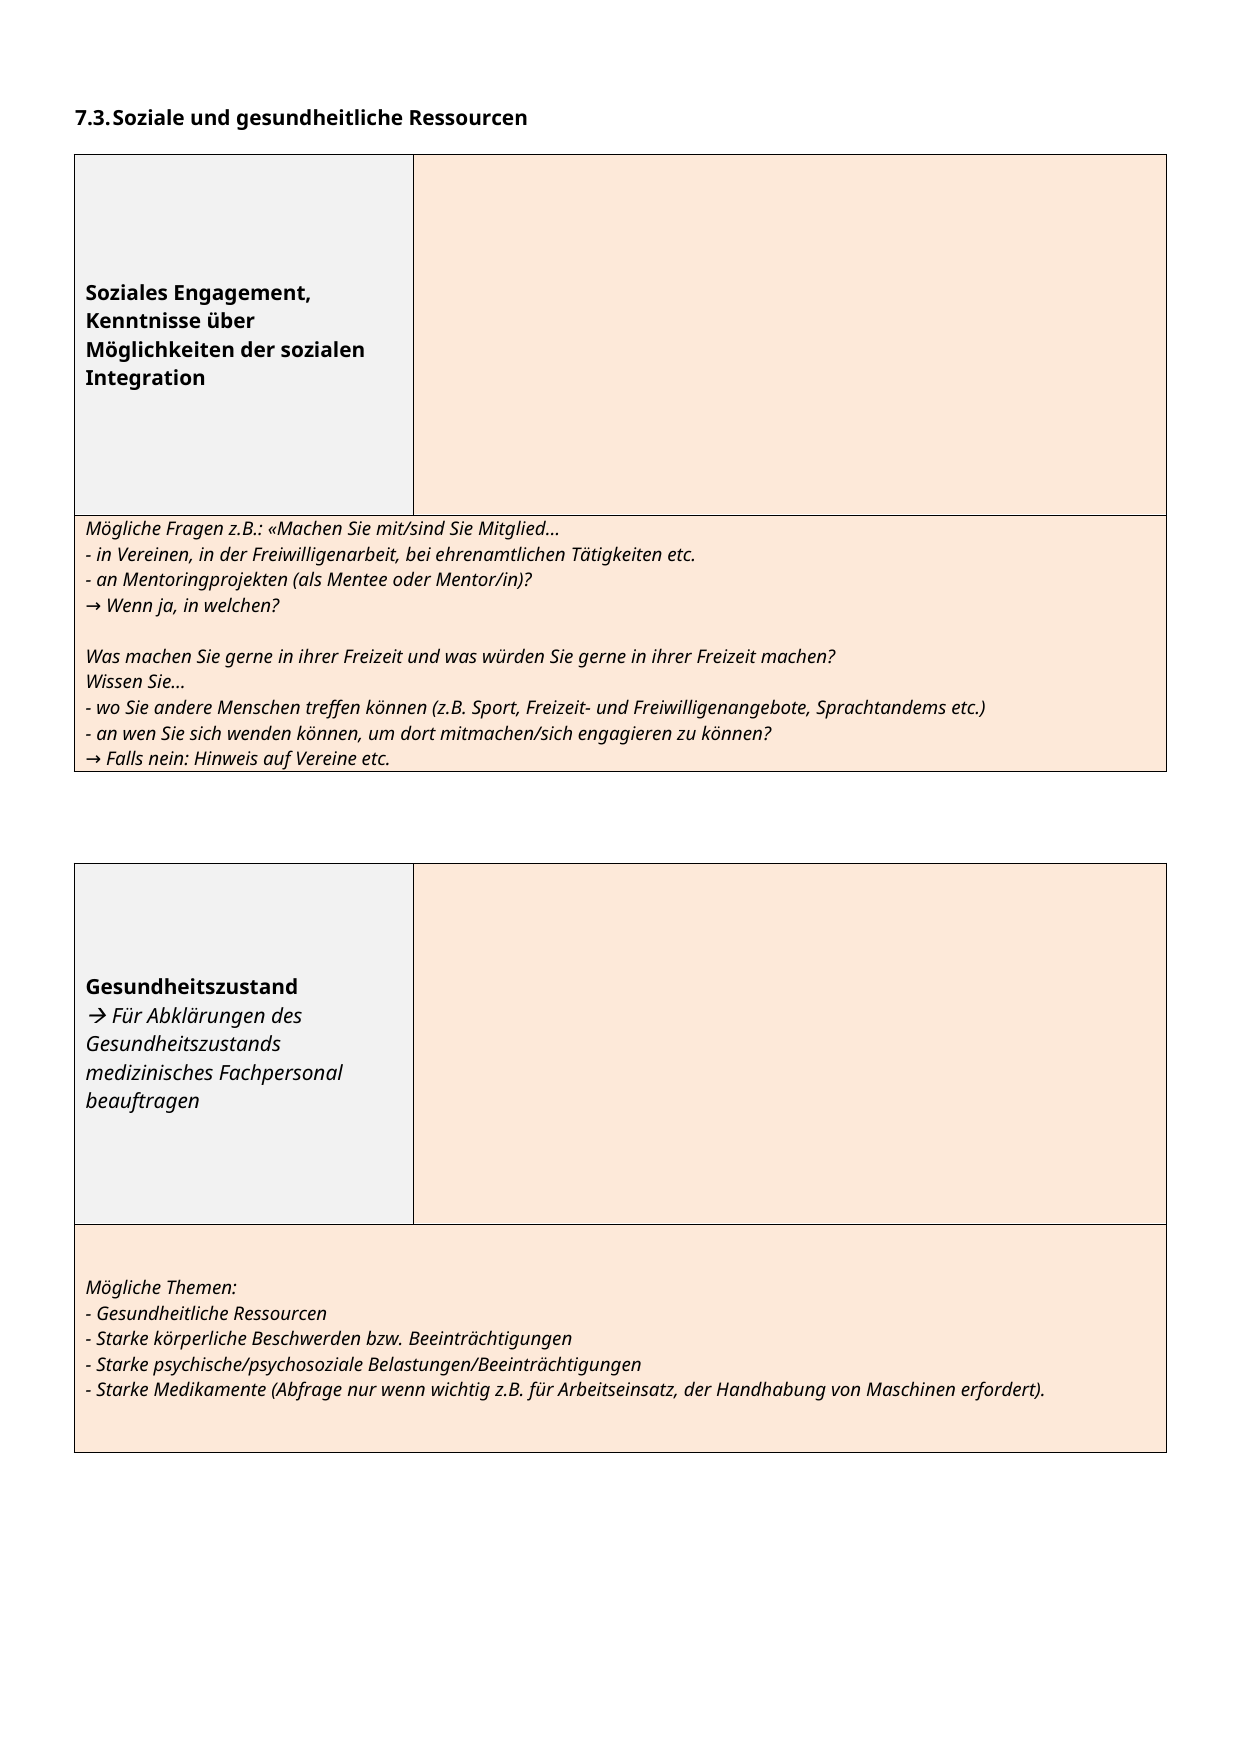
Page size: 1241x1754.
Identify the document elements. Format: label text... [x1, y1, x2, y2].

list Soziale und gesundheitliche Ressourcen [75, 103, 1165, 131]
table_header [414, 155, 1166, 514]
table_cell Mögliche Fragen z.B.: «Machen Sie mit/sind Sie Mitglied… - in Vereinen, in der Freiwilligenarbeit, bei ehrenamtlichen Tätigkeiten etc. - an Mentoringprojekten (als Mentee oder Mentor/in)? → Wenn ja, in welchen? Was machen Sie gerne in ihrer Freizeit und was würden Sie gerne in ihrer Freizeit machen? Wissen Sie… - wo Sie andere Menschen treffen können (z.B. Sport, Freizeit- und Freiwilligenangebote, Sprachtandems etc.) - an wen Sie sich wenden können, um dort mitmachen/sich engagieren zu können? → Falls nein: Hinweis auf Vereine etc. [75, 516, 1166, 771]
table_header Gesundheitszustand Für Abklärungen des Gesundheitszustands medizinisches Fachpersonal beauftragen [75, 864, 413, 1223]
table_header [414, 864, 1166, 1223]
table_cell Mögliche Themen: - Gesundheitliche Ressourcen - Starke körperliche Beschwerden bzw. Beeinträchtigungen - Starke psychische/psychosoziale Belastungen/Beeinträchtigungen - Starke Medikamente (Abfrage nur wenn wichtig z.B. für Arbeitseinsatz, der Handhabung von Maschinen erfordert). [75, 1225, 1166, 1452]
table_header Soziales Engagement, Kenntnisse über Möglichkeiten der sozialen Integration [75, 155, 413, 514]
